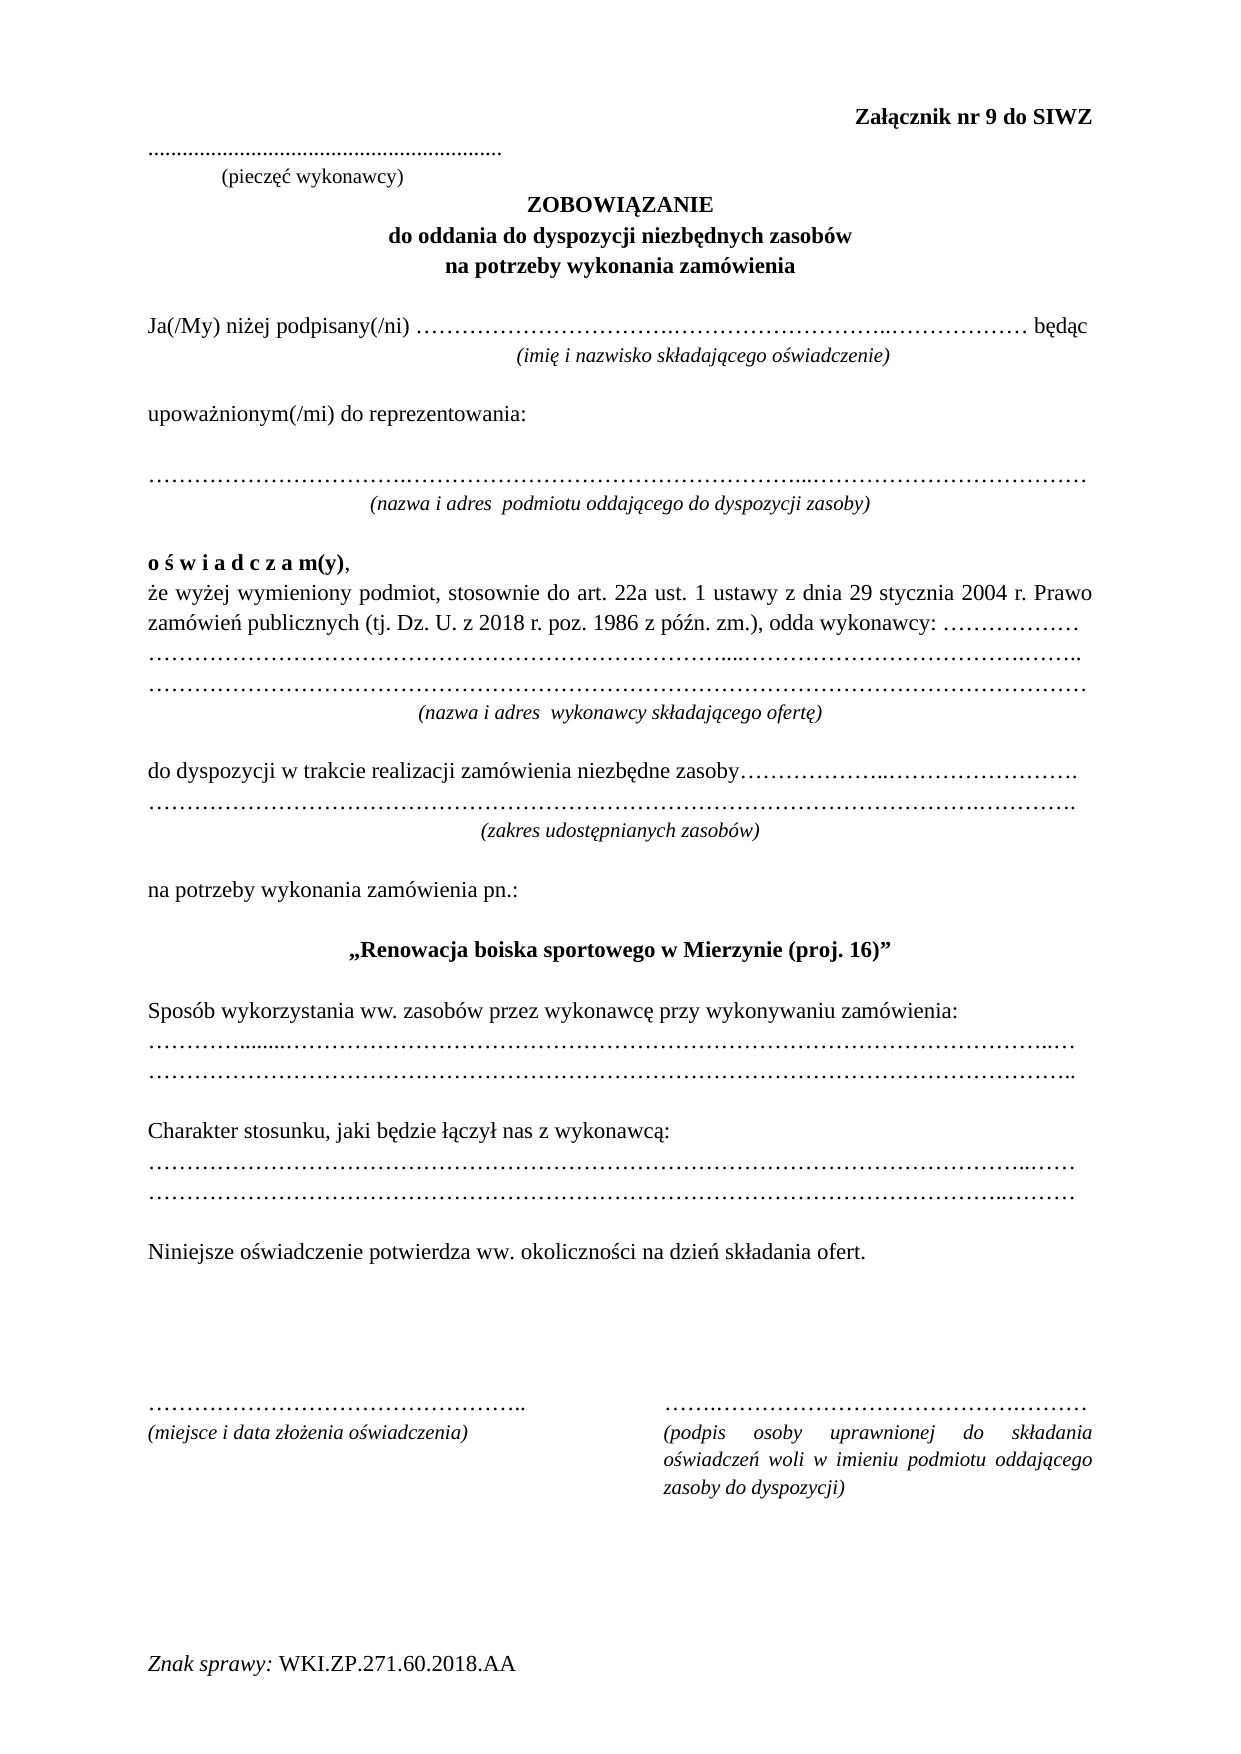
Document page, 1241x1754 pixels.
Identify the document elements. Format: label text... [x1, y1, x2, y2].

text na potrzeby wykonania zamówienia pn.: [148, 876, 1093, 902]
text (pieczęć wykonawcy) [148, 164, 1093, 188]
text (miejsce i data złożenia oświadczenia) (podpis osoby uprawnionej do składania oświadczeń woli w imieniu podmiotu oddającego zasoby do dyspozycji) [148, 1419, 1093, 1499]
text (nazwa i adres wykonawcy składającego ofertę) [148, 700, 1093, 724]
text do dyspozycji w trakcie realizacji zamówienia niezbędne zasoby………………..……………………. [148, 758, 1093, 784]
text (imię i nazwisko składającego oświadczenie) [443, 342, 1093, 367]
text do oddania do dyspozycji niezbędnych zasobów [148, 222, 1093, 248]
text .............................................................. [148, 134, 1093, 160]
text ………………………………………….. …….………………………………….……… [148, 1389, 1093, 1416]
text na potrzeby wykonania zamówienia [148, 252, 1093, 278]
text Sposób wykorzystania ww. zasobów przez wykonawcę przy wykonywaniu zamówienia: [148, 997, 1093, 1023]
text …………………………………………………………………………………………………………… [148, 669, 1093, 696]
text ZOBOWIĄZANIE [148, 191, 1093, 218]
text …………………………….……………………………………………...……………………………… [148, 461, 1093, 487]
text że wyżej wymieniony podmiot, stosownie do art. 22a ust. 1 ustawy z dnia 29 stycznia 2004 r. Prawo zamówień publicznych (tj. Dz. U. z 2018 r. poz. 1986 z późn. zm.), odda wykonawcy: ……………… [148, 579, 1093, 636]
text ………………………………………………………………………………………………………….. [148, 1057, 1093, 1083]
text Niniejsze oświadczenie potwierdza ww. okoliczności na dzień składania ofert. [148, 1238, 1093, 1265]
text (nazwa i adres podmiotu oddającego do dyspozycji zasoby) [148, 491, 1093, 515]
text „Renowacja boiska sportowego w Mierzynie (proj. 16)” [148, 936, 1093, 963]
text upoważnionym(/mi) do reprezentowania: [148, 400, 1093, 427]
text Charakter stosunku, jaki będzie łączył nas z wykonawcą: [148, 1117, 1093, 1144]
text …………………………………………………………………....……………………………….…….. [148, 639, 1093, 666]
text (zakres udostępnianych zasobów) [148, 818, 1093, 842]
text …………………………………………………………………………………………………..……… [148, 1178, 1093, 1204]
text o ś w i a d c z a m(y), [148, 549, 1093, 575]
text ……………………………………………………………………………………………….…………. [148, 788, 1093, 814]
text Ja(/My) niżej podpisany(/ni) …………………………….………………………..……………… będąc [148, 312, 1093, 339]
text ……………………………………………………………………………………………………..…… [148, 1148, 1093, 1174]
text …………........………………………………………………………………………………………..… [148, 1027, 1093, 1053]
text Załącznik nr 9 do SIWZ [148, 103, 1093, 130]
